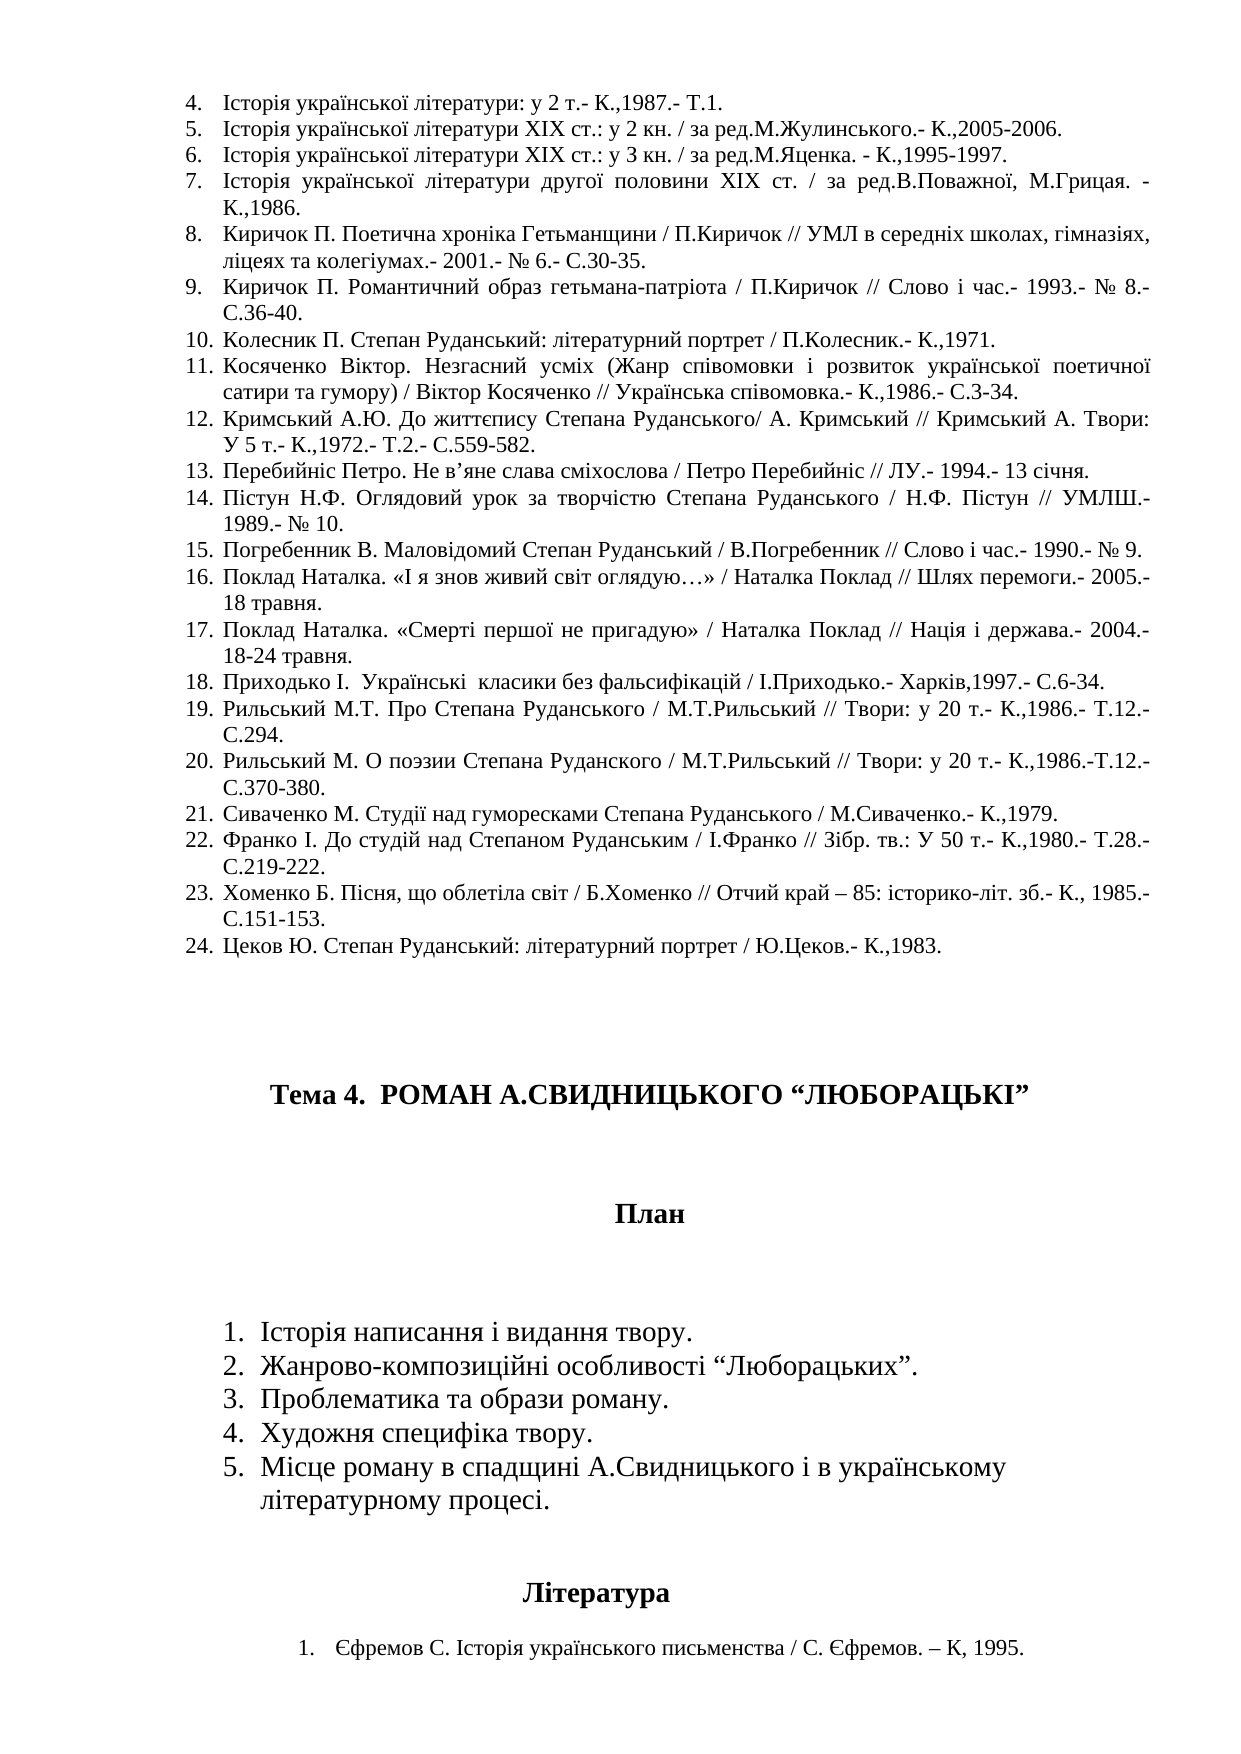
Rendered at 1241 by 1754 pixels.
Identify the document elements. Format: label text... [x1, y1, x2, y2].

list Єфремов С. Історія українського письменства / С. Єфремов. – К, 1995. [298, 1634, 1152, 1661]
list Історія української літератури: у 2 т.- К.,1987.- T.1. [185, 88, 1152, 115]
list Сиваченко М. Студії над гуморесками Степана Руданського / М.Сиваченко.- К.,1979. [185, 800, 1152, 826]
list Художня специфіка твору. [223, 1415, 1152, 1449]
list Поклад Наталка. «І я знов живий світ оглядую…» / Наталка Поклад // Шлях перемоги.- 2005.- 18 травня. [185, 563, 1152, 616]
list Жанрово-композиційні особливості “Люборацьких”. [223, 1348, 1152, 1382]
list Історія української літератури другої половини ХІХ ст. / за ред.В.Поважної, М.Грицая. - К.,1986. [185, 168, 1152, 220]
list Поклад Наталка. «Смерті першої не пригадую» / Наталка Поклад // Нація і держава.- 2004.- 18-24 травня. [185, 616, 1152, 668]
list Франко І. До студій над Степаном Руданським / І.Франко // Зібр. тв.: У 50 т.- К.,1980.- Т.28.- С.219-222. [185, 826, 1152, 879]
list Киричок П. Поетична хроніка Гетьманщини / П.Киричок // УМЛ в середніх школах, гімназіях, ліцеях та колегіумах.- 2001.- № 6.- С.30-35. [185, 220, 1152, 273]
text План [148, 1196, 1152, 1229]
list Історія написання і видання твору. [223, 1314, 1152, 1348]
text Література [523, 1575, 1152, 1609]
list Киричок П. Романтичний образ гетьмана-патріота / П.Киричок // Слово і час.- 1993.- № 8.- С.36-40. [185, 273, 1152, 326]
list Історія української літератури ХІХ ст.: у З кн. / за ред.М.Яценка. - К.,1995-1997. [185, 141, 1152, 168]
list Косяченко Віктор. Незгасний усміх (Жанр співомовки і розвиток української поетичної сатири та гумору) / Віктор Косяченко // Українська співомовка.- К.,1986.- С.3-34. [185, 352, 1152, 405]
text Тема 4. РОМАН А.СВИДНИЦЬКОГО “ЛЮБОРАЦЬКІ” [148, 1077, 1152, 1111]
list Рильський М. О поэзии Степана Руданского / М.Т.Рильський // Твори: у 20 т.- К.,1986.-Т.12.- С.370-380. [185, 747, 1152, 800]
list Історія української літератури ХІХ ст.: у 2 кн. / за ред.М.Жулинського.- К.,2005-2006. [185, 115, 1152, 141]
list Кримський А.Ю. До життєпису Степана Руданського/ А. Кримський // Кримський А. Твори: У 5 т.- К.,1972.- Т.2.- С.559-582. [185, 405, 1152, 457]
list Приходько І. Українські класики без фальсифікацій / І.Приходько.- Харків,1997.- С.6-34. [185, 668, 1152, 695]
list Погребенник В. Маловідомий Степан Руданський / В.Погребенник // Слово і час.- 1990.- № 9. [185, 537, 1152, 563]
list Пістун Н.Ф. Оглядовий урок за творчістю Степана Руданського / Н.Ф. Пістун // УМЛШ.- 1989.- № 10. [185, 484, 1152, 537]
list Перебийніс Петро. Не в’яне слава сміхослова / Петро Перебийніс // ЛУ.- 1994.- 13 січня. [185, 457, 1152, 484]
list Хоменко Б. Пісня, що облетіла світ / Б.Хоменко // Отчий край – 85: історико-літ. зб.- К., 1985.- С.151-153. [185, 879, 1152, 932]
list Місце роману в спадщині А.Свидницького і в українському літературному процесі. [223, 1449, 1152, 1516]
list Рильський М.Т. Про Степана Руданського / М.Т.Рильський // Твори: у 20 т.- К.,1986.- Т.12.-С.294. [185, 695, 1152, 747]
list Проблематика та образи роману. [223, 1382, 1152, 1415]
list Колесник П. Степан Руданський: літературний портрет / П.Колесник.- К.,1971. [185, 326, 1152, 352]
list Цеков Ю. Степан Руданський: літературний портрет / Ю.Цеков.- К.,1983. [185, 932, 1152, 958]
